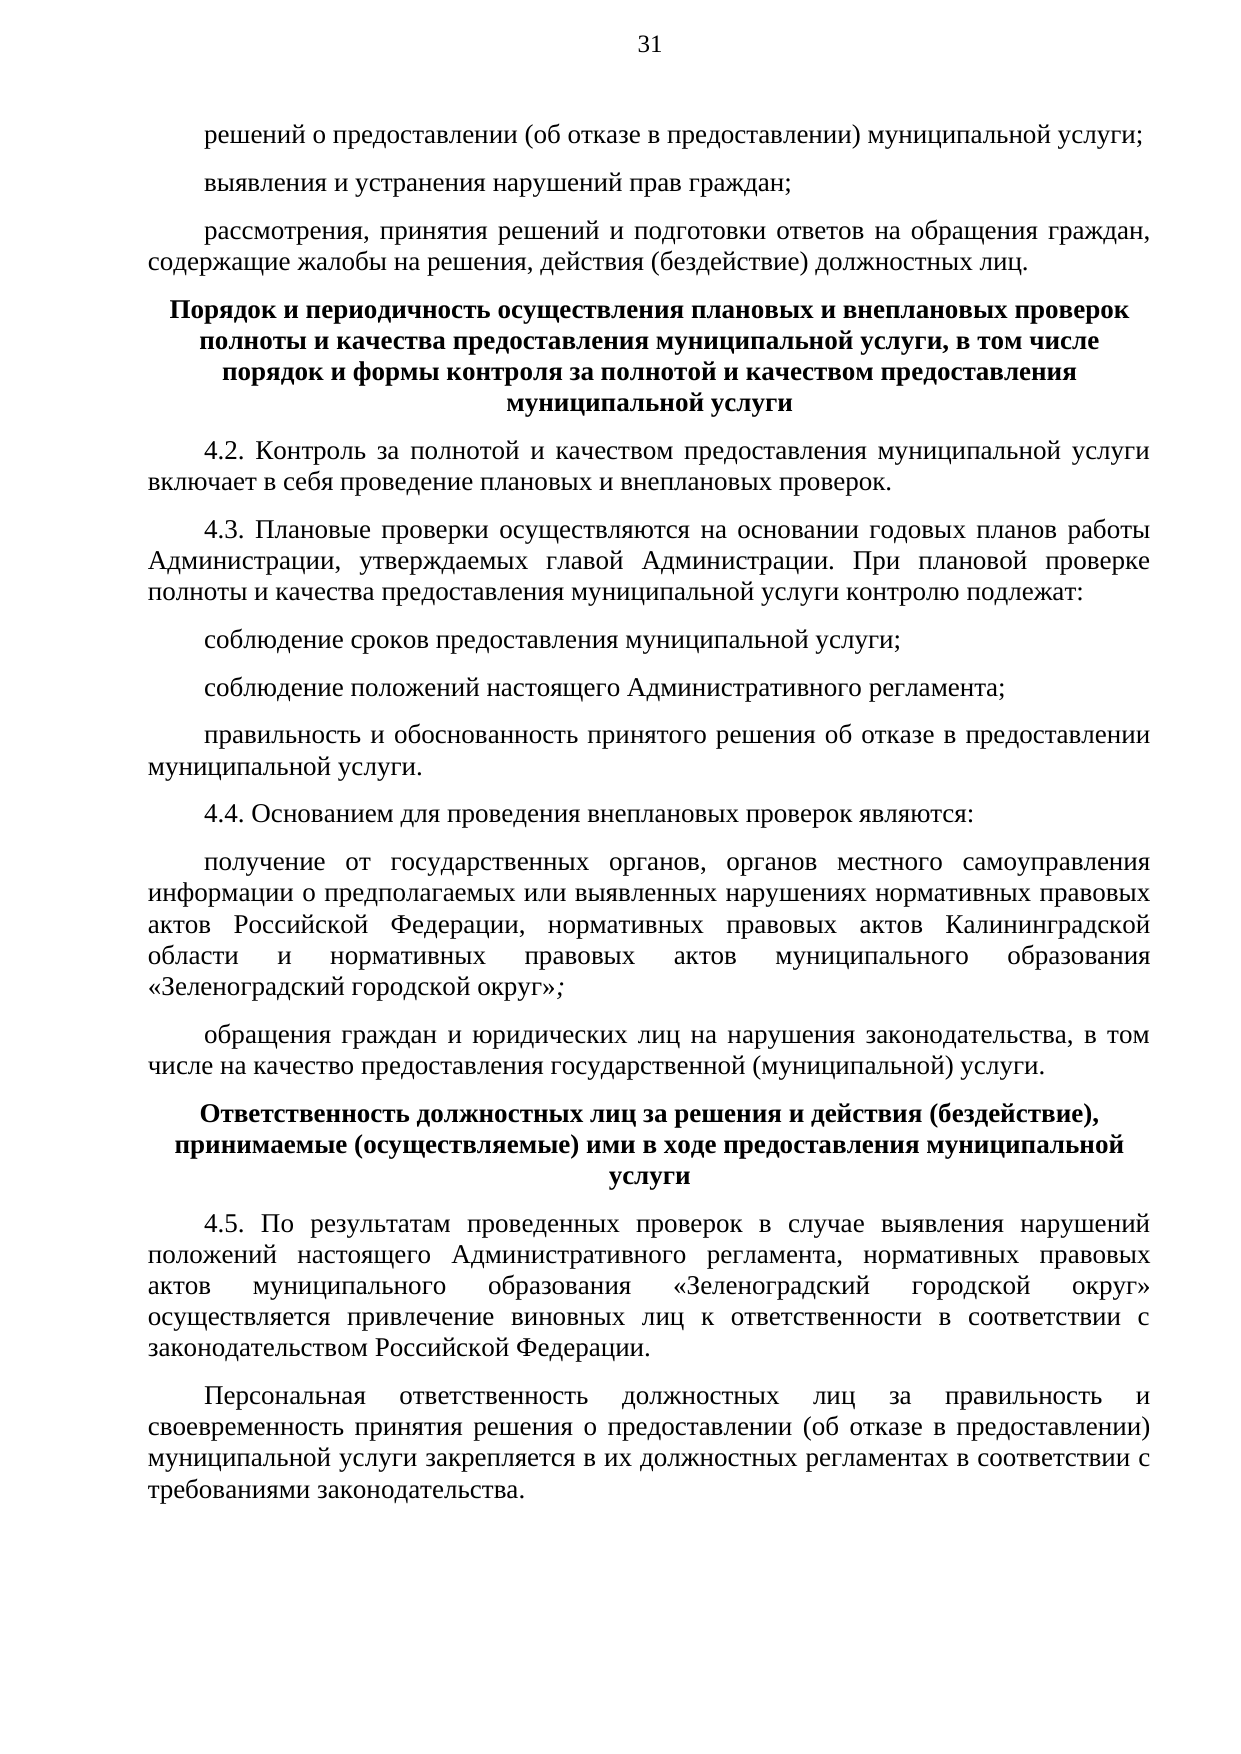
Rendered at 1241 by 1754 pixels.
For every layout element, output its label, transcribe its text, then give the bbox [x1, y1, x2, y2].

text правильность и обоснованность принятого решения об отказе в предоставлении муниципальной услуги. [148, 719, 1152, 781]
text получение от государственных органов, органов местного самоуправления информации о предполагаемых или выявленных нарушениях нормативных правовых актов Российской Федерации, нормативных правовых актов Калининградской области и нормативных правовых актов муниципального образования «Зеленоградский городской округ»; [148, 845, 1152, 1001]
text 4.4. Основанием для проведения внеплановых проверок являются: [148, 798, 1152, 829]
text выявления и устранения нарушений прав граждан; [148, 166, 1152, 197]
text обращения граждан и юридических лиц на нарушения законодательства, в том числе на качество предоставления государственной (муниципальной) услуги. [148, 1018, 1152, 1080]
text соблюдение положений настоящего Административного регламента; [148, 671, 1152, 702]
text Персональная ответственность должностных лиц за правильность и своевременность принятия решения о предоставлении (об отказе в предоставлении) муниципальной услуги закрепляется в их должностных регламентах в соответствии с требованиями законодательства. [148, 1379, 1152, 1504]
text 4.5. По результатам проведенных проверок в случае выявления нарушений положений настоящего Административного регламента, нормативных правовых актов муниципального образования «Зеленоградский городской округ» осуществляется привлечение виновных лиц к ответственности в соответствии с законодательством Российской Федерации. [148, 1207, 1152, 1363]
text Порядок и периодичность осуществления плановых и внеплановых проверок полноты и качества предоставления муниципальной услуги, в том числе порядок и формы контроля за полнотой и качеством предоставления муниципальной услуги [148, 293, 1152, 417]
text решений о предоставлении (об отказе в предоставлении) муниципальной услуги; [148, 118, 1152, 149]
text 4.2. Контроль за полнотой и качеством предоставления муниципальной услуги включает в себя проведение плановых и внеплановых проверок. [148, 434, 1152, 496]
text рассмотрения, принятия решений и подготовки ответов на обращения граждан, содержащие жалобы на решения, действия (бездействие) должностных лиц. [148, 214, 1152, 276]
text Ответственность должностных лиц за решения и действия (бездействие), принимаемые (осуществляемые) ими в ходе предоставления муниципальной услуги [148, 1097, 1152, 1190]
text 4.3. Плановые проверки осуществляются на основании годовых планов работы Администрации, утверждаемых главой Администрации. При плановой проверке полноты и качества предоставления муниципальной услуги контролю подлежат: [148, 513, 1152, 606]
text соблюдение сроков предоставления муниципальной услуги; [148, 623, 1152, 654]
